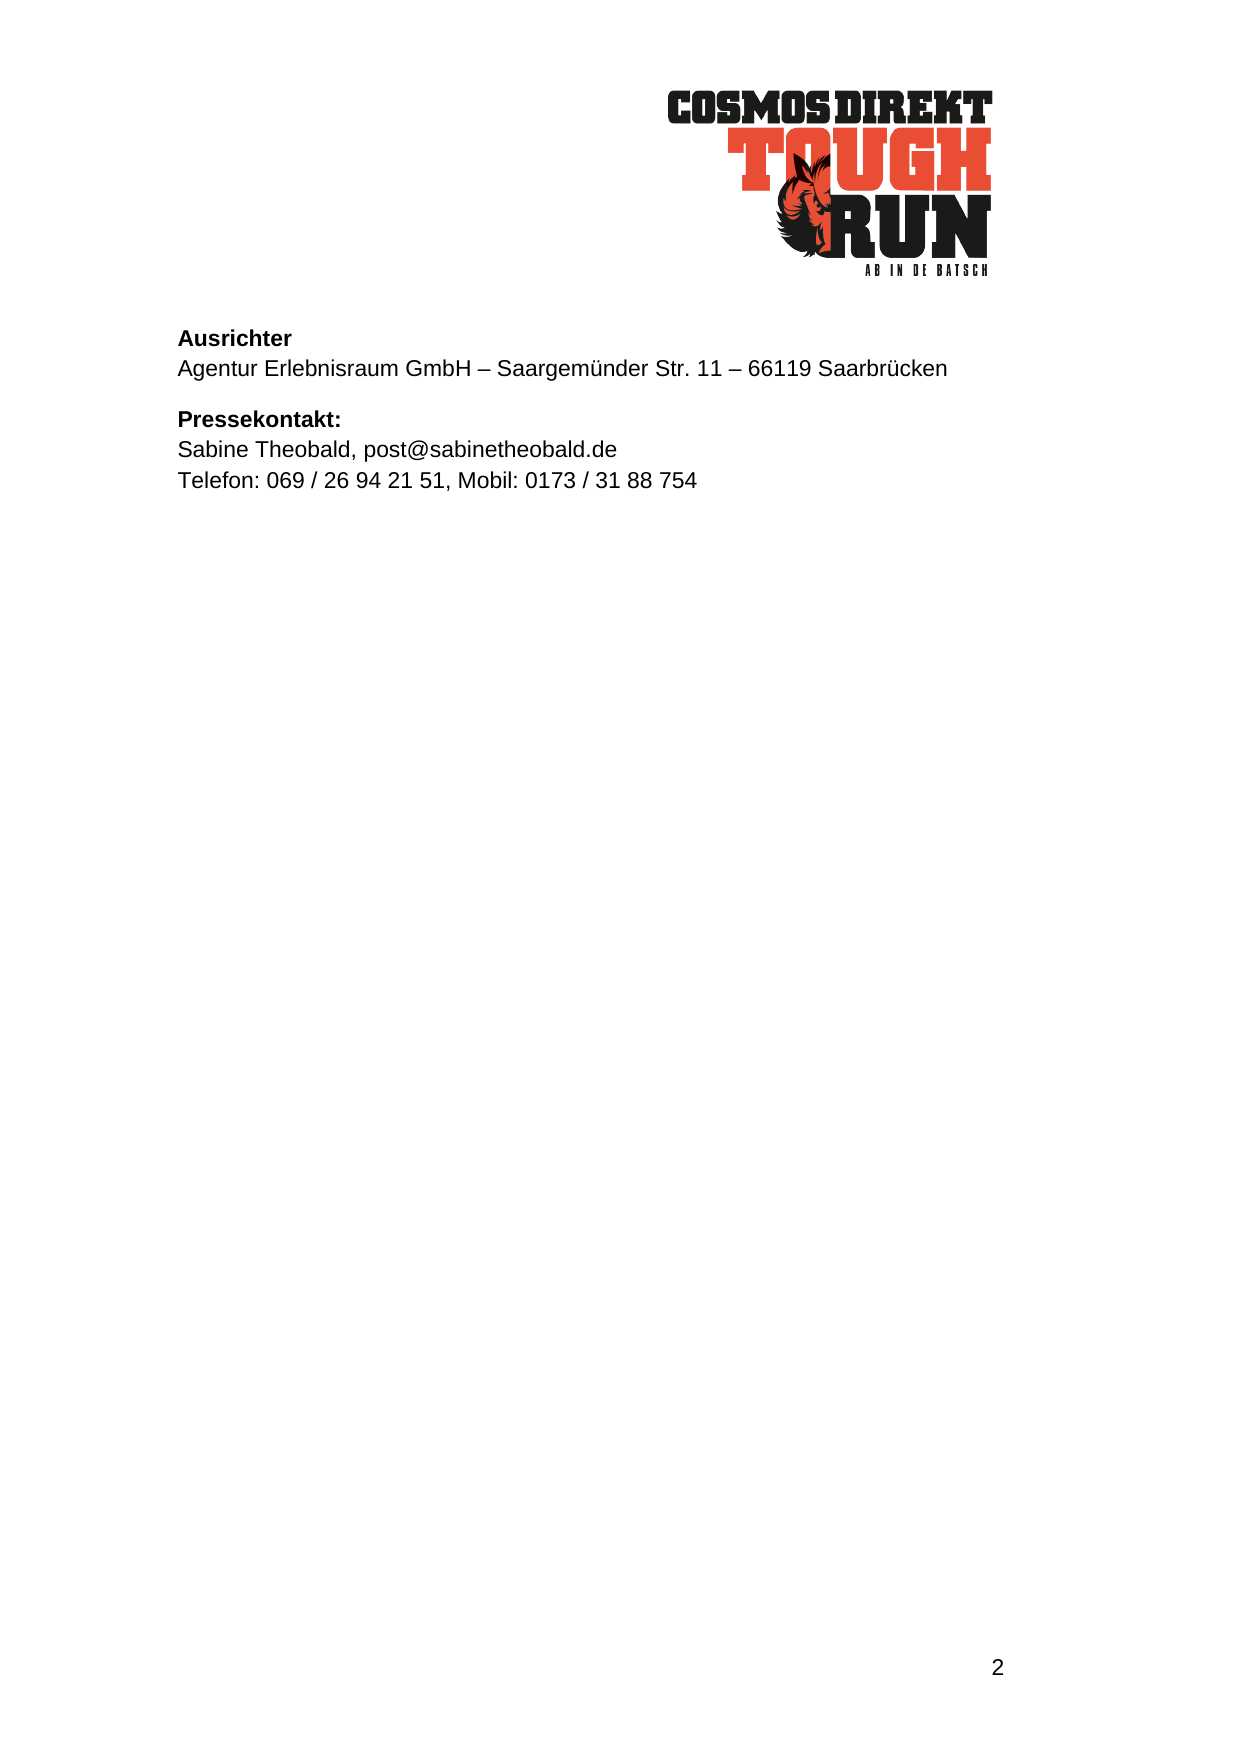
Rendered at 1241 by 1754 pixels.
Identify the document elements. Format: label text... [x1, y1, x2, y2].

text Agentur Erlebnisraum GmbH – Saargemünder Str. 11 – 66119 Saarbrücken [177, 355, 1004, 381]
text Pressekontakt: [177, 406, 1004, 432]
picture [630, 73, 1005, 283]
text Telefon: 069 / 26 94 21 51, Mobil: 0173 / 31 88 754 [177, 467, 1004, 493]
text Sabine Theobald, post@sabinetheobald.de [177, 436, 1004, 463]
text Ausrichter [177, 325, 1004, 351]
